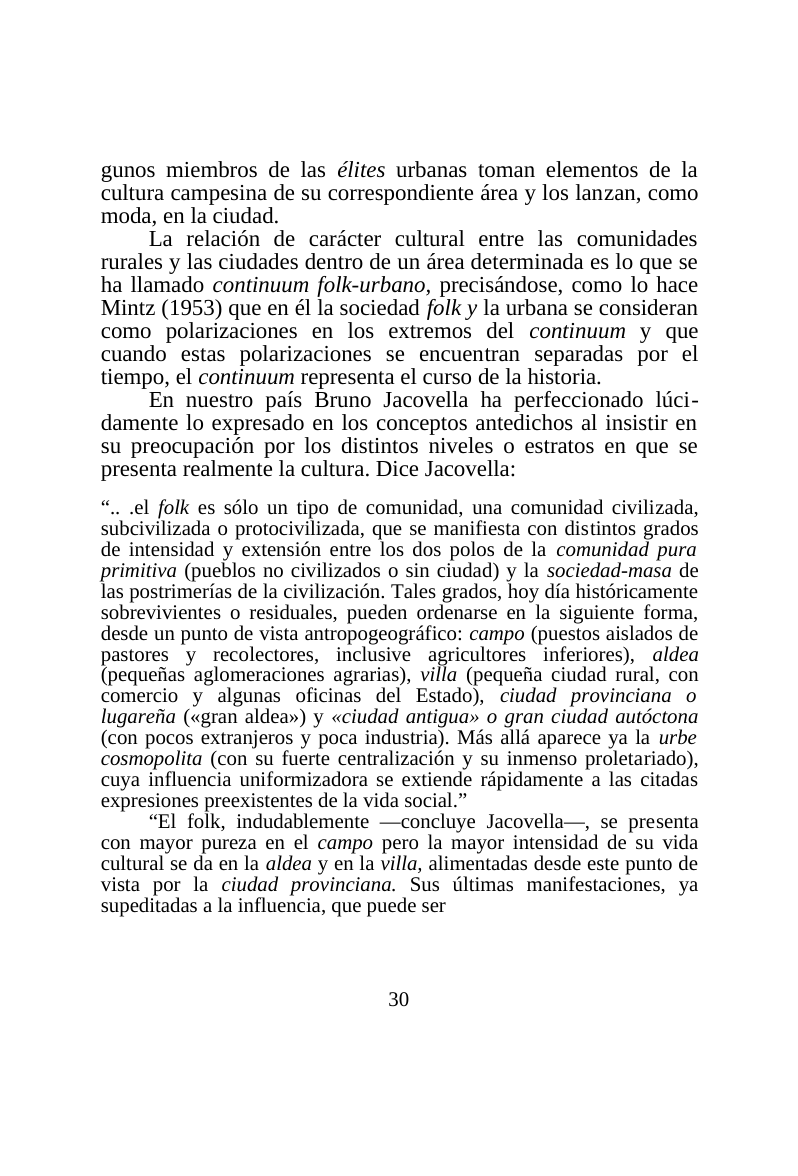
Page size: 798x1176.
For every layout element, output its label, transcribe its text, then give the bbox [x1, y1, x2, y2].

text “.. .el folk es sólo un tipo de comunidad, una comunidad civilizada, subcivilizada o protocivilizada, que se manifiesta con distintos grados de intensidad y extensión entre los dos polos de la comunidad pura primitiva (pueblos no civilizados o sin ciudad) y la sociedad-masa de las postrimerías de la civilización. Tales grados, hoy día históricamente sobrevivientes o residuales, pueden ordenarse en la siguiente forma, desde un punto de vista antropogeográfico: campo (puestos aislados de pastores y recolectores, inclusive agricultores inferiores), aldea (pequeñas aglomeraciones agrarias), villa (pequeña ciudad rural, con comercio y algunas oficinas del Estado), ciudad provinciana o lugareña («gran aldea») y «ciudad antigua» o gran ciudad autóctona (con pocos extranjeros y poca industria). Más allá aparece ya la urbe cosmopolita (con su fuerte centralización y su inmenso proletariado), cuya influencia uniformizadora se extiende rápidamente a las citadas expresiones preexistentes de la vida social.” [101, 498, 699, 812]
text En nuestro país Bruno Jacovella ha perfeccionado lúcidamente lo expresado en los conceptos antedichos al insistir en su preocupación por los distintos niveles o estratos en que se presenta realmente la cultura. Dice Jacovella: [101, 389, 699, 481]
text “El folk, indudablemente —concluye Jacovella—, se presenta con mayor pureza en el campo pero la mayor intensidad de su vida cultural se da en la aldea y en la villa, alimentadas desde este punto de vista por la ciudad provinciana. Sus últimas manifestaciones, ya supeditadas a la influencia, que puede ser [101, 812, 699, 917]
text 30 [388, 986, 409, 1011]
text gunos miembros de las élites urbanas toman elementos de la cultura campesina de su correspondiente área y los lanzan, como moda, en la ciudad. [101, 159, 699, 228]
text La relación de carácter cultural entre las comunidades rurales y las ciudades dentro de un área determinada es lo que se ha llamado continuum folk-urbano, precisándose, como lo hace Mintz (1953) que en él la sociedad folk y la urbana se consideran como polarizaciones en los extremos del continuum y que cuando estas polarizaciones se encuentran separadas por el tiempo, el continuum representa el curso de la historia. [101, 228, 699, 389]
